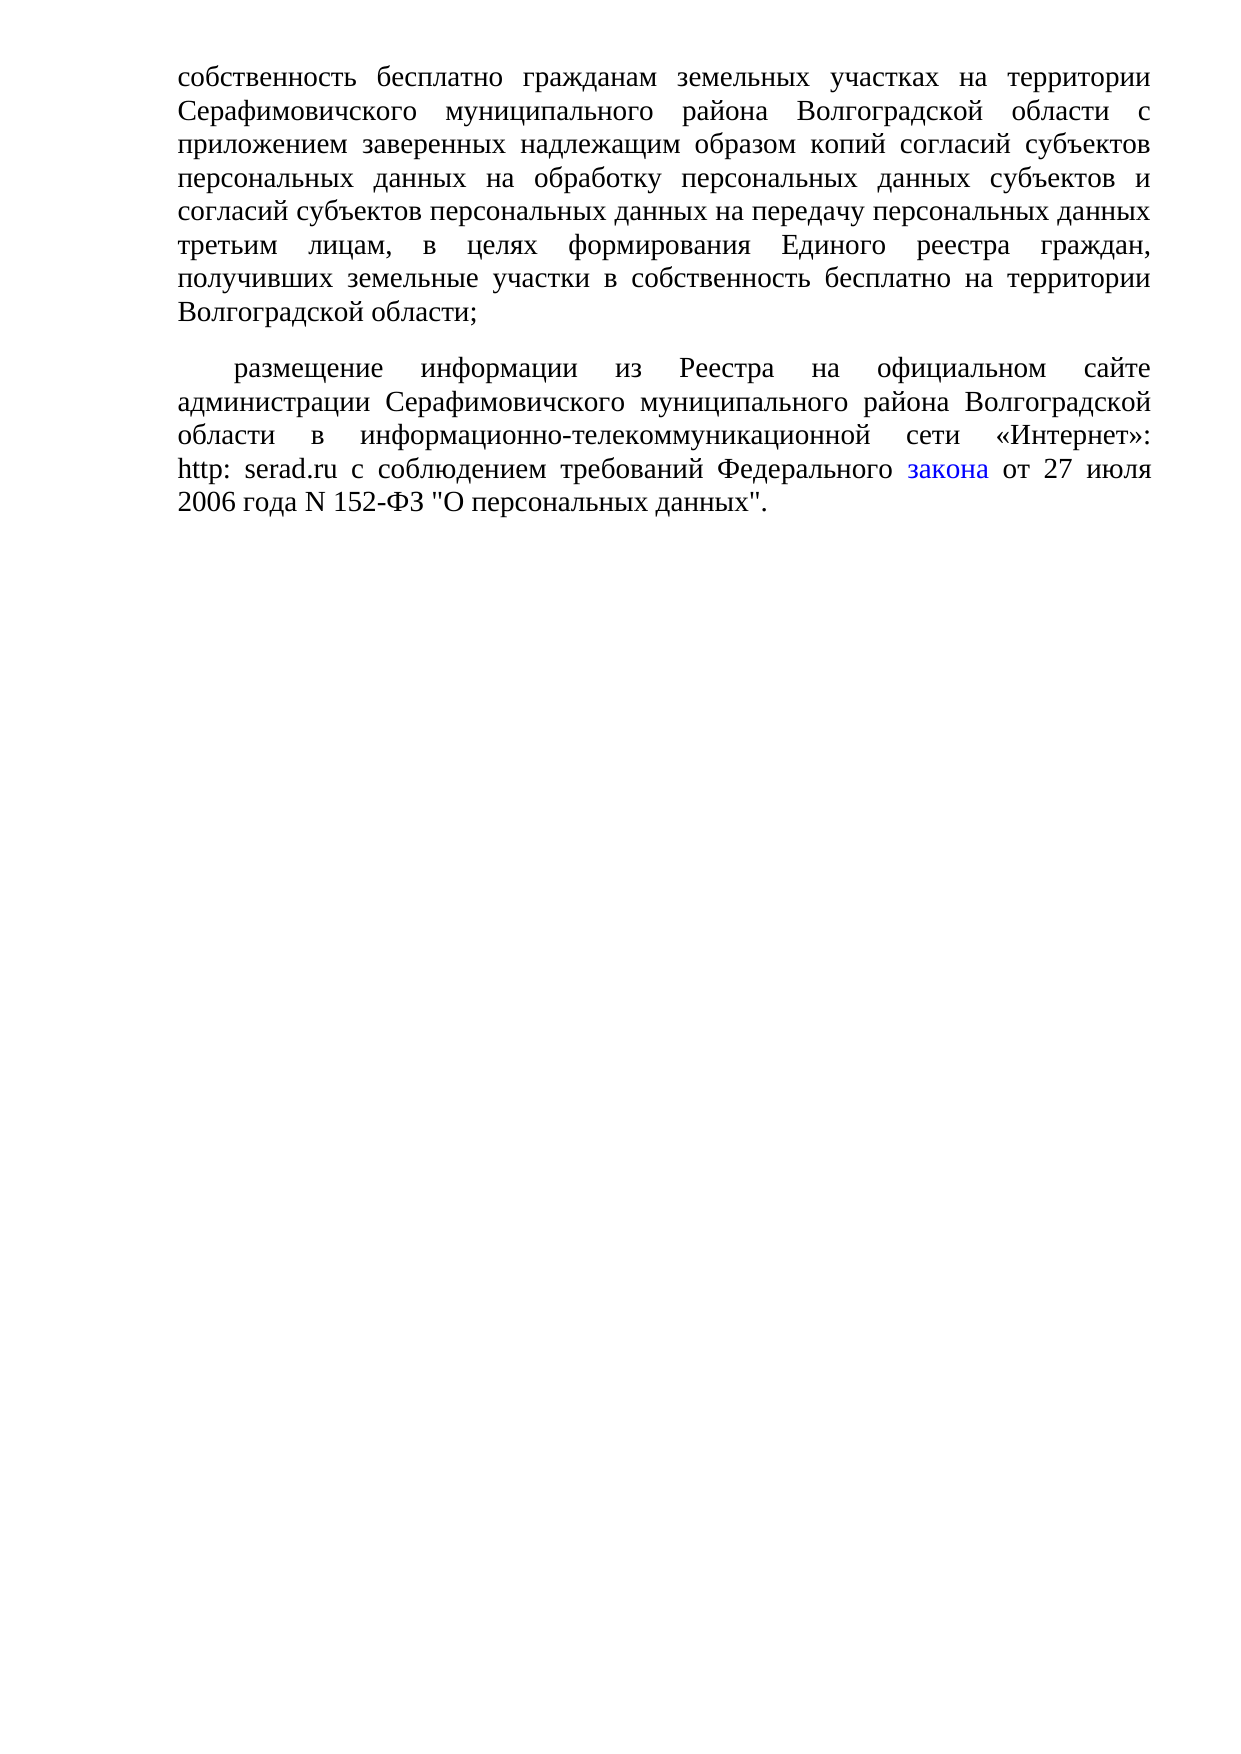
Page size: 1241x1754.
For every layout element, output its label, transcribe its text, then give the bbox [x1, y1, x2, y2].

text размещение информации из Реестра на официальном сайте администрации Серафимовичского муниципального района Волгоградской области в информационно-телекоммуникационной сети «Интернет»: http: serad.ru с соблюдением требований Федерального закона от 27 июля 2006 года N 152-ФЗ "О персональных данных". [177, 350, 1152, 518]
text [177, 59, 1152, 327]
